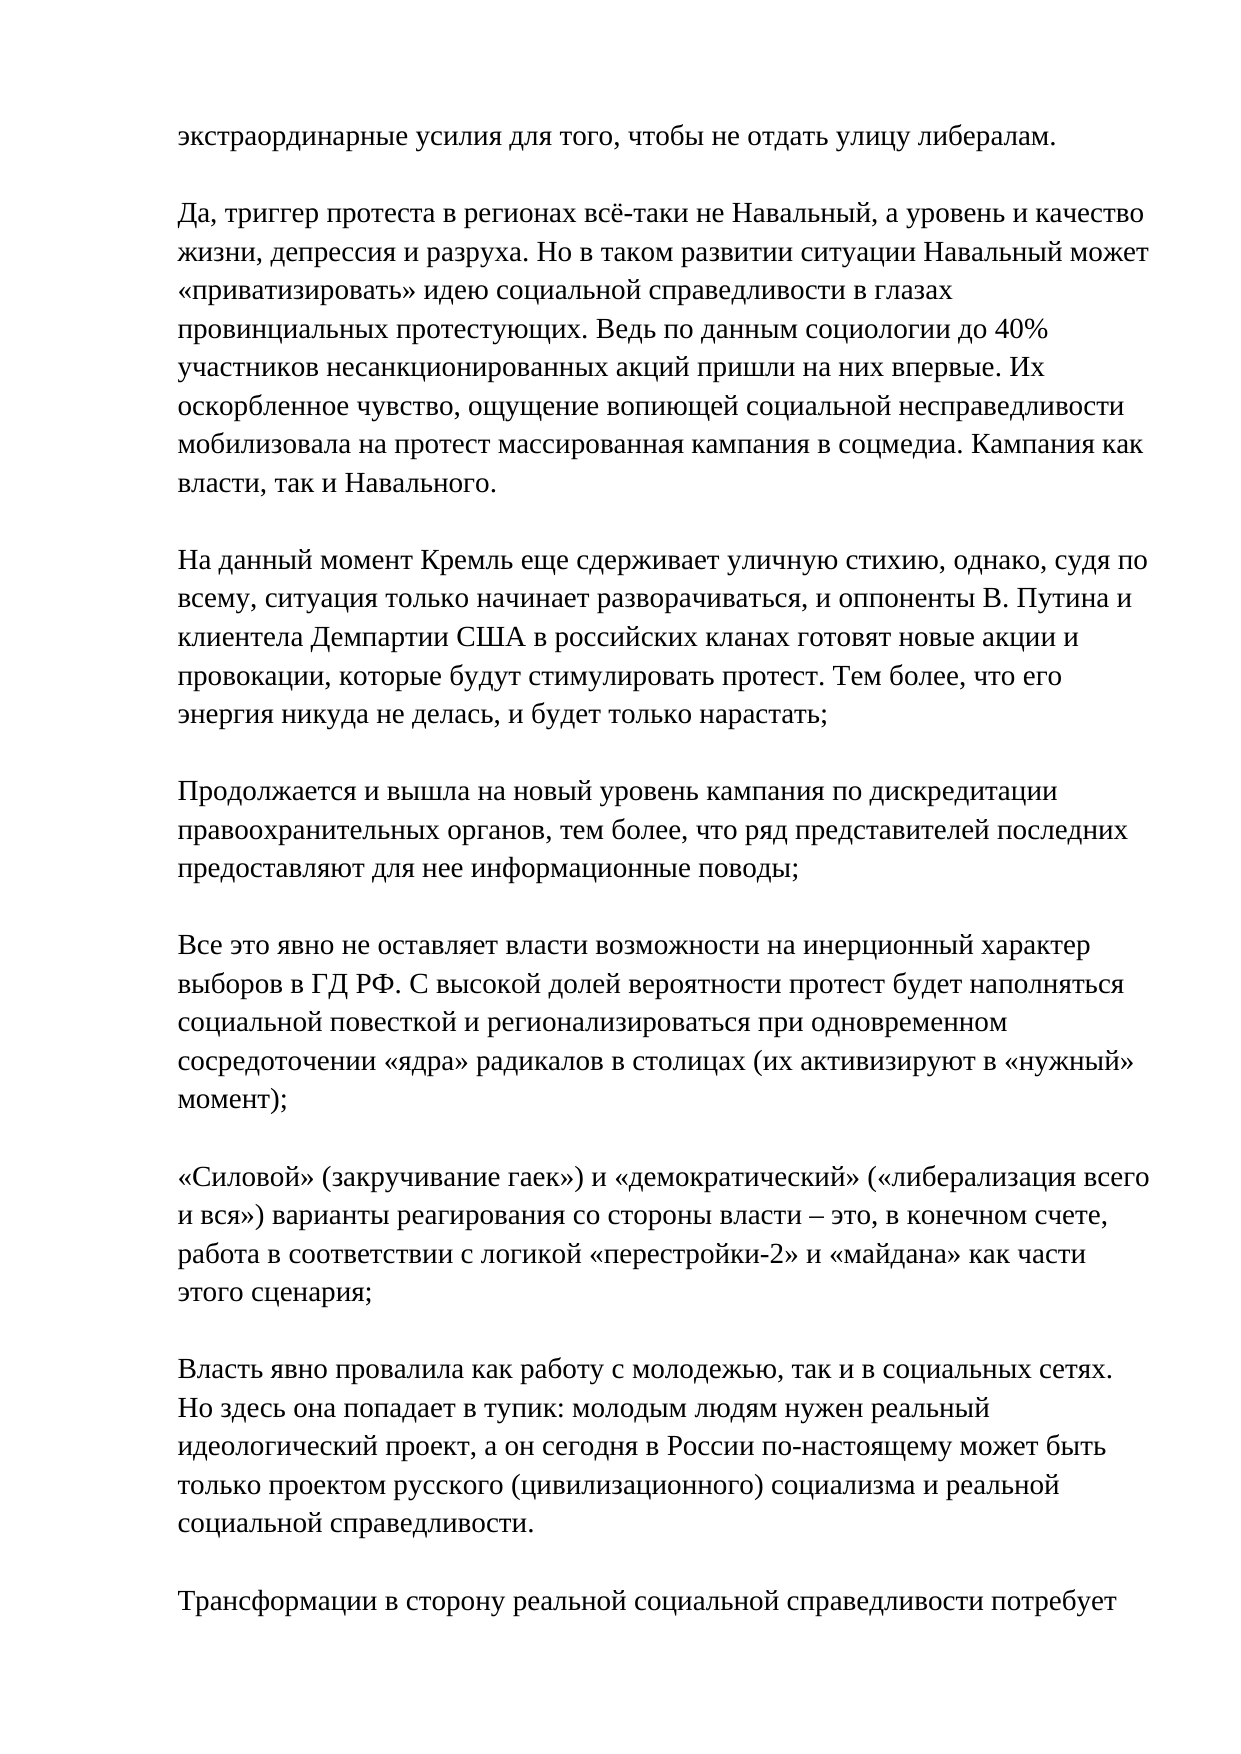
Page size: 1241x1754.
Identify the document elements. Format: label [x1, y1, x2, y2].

text [177, 118, 1152, 1616]
